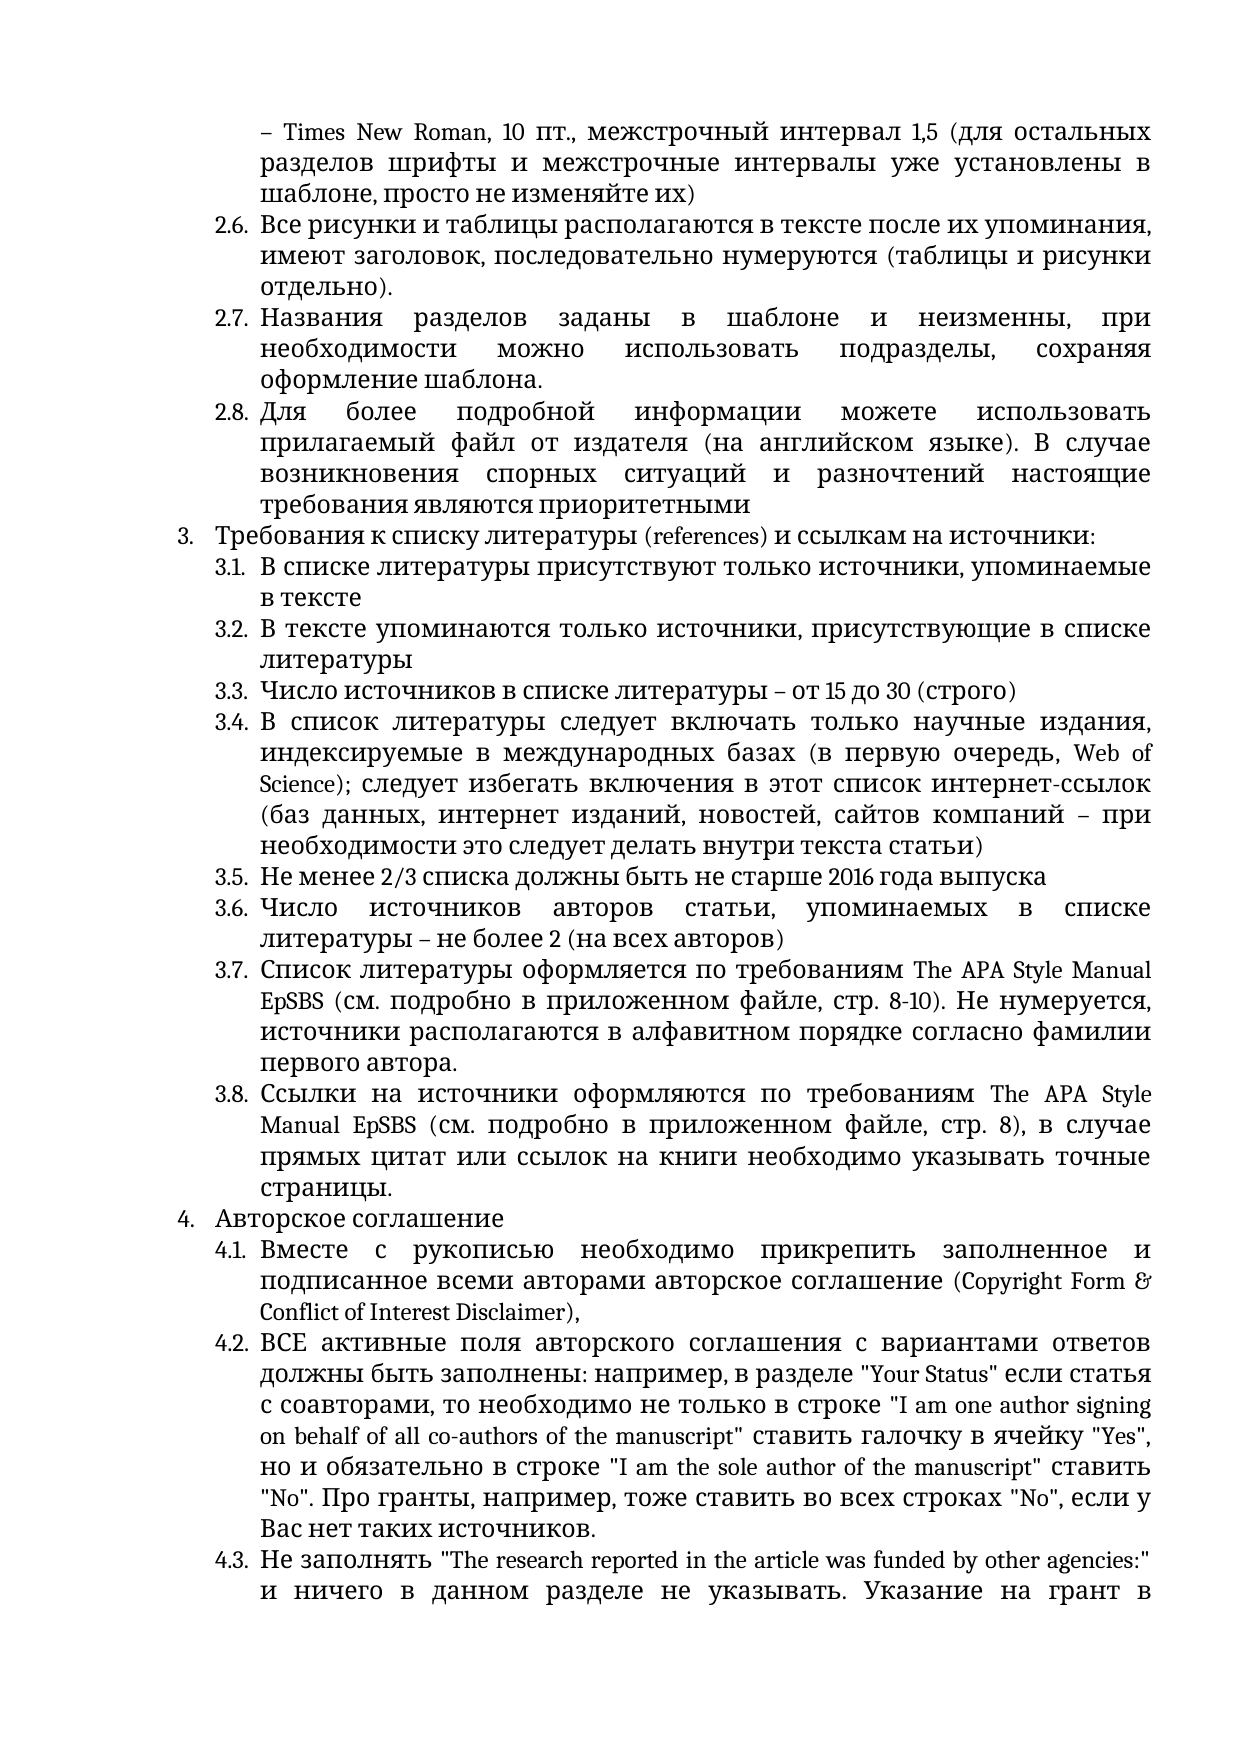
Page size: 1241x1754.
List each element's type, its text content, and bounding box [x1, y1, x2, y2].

list Число источников в списке литературы – от 15 до 30 (строго) [215, 677, 1152, 706]
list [215, 1546, 1152, 1606]
list ВСЕ активные поля авторского соглашения с вариантами ответов должны быть заполнены: например, в разделе "Your Status" если статья с соавторами, то необходимо не только в строке "I am one author signing on behalf of all co-authors of the manuscript" ставить галочку в ячейку "Yes", но и обязательно в строке "I am the sole author of the manuscript" ставить "No". Про гранты, например, тоже ставить во всех строках "No", если у Вас нет таких источников. [215, 1329, 1152, 1544]
list Вместе с рукописью необходимо прикрепить заполненное и подписанное всеми авторами авторское соглашение (Copyright Form & Conflict of Interest Disclaimer), [215, 1236, 1152, 1326]
list Число источников авторов статьи, упоминаемых в списке литературы – не более 2 (на всех авторов) [215, 894, 1152, 954]
list Список литературы оформляется по требованиям The APA Style Manual EpSBS (см. подробно в приложенном файле, стр. 8-10). Не нумеруется, источники располагаются в алфавитном порядке согласно фамилии первого автора. [215, 956, 1152, 1078]
list Для более подробной информации можете использовать прилагаемый файл от издателя (на английском языке). В случае возникновения спорных ситуаций и разночтений настоящие требования являются приоритетными [215, 397, 1152, 519]
list В тексте упоминаются только источники, присутствующие в списке литературы [215, 615, 1152, 674]
list В список литературы следует включать только научные издания, индексируемые в международных базах (в первую очередь, Web of Science); следует избегать включения в этот список интернет-ссылок (баз данных, интернет изданий, новостей, сайтов компаний – при необходимости это следует делать внутри текста статьи) [215, 708, 1152, 861]
list Не менее 2/3 списка должны быть не старше 2016 года выпуска [215, 863, 1152, 892]
list Названия разделов заданы в шаблоне и неизменны, при необходимости можно использовать подразделы, сохраняя оформление шаблона. [215, 304, 1152, 395]
list Все рисунки и таблицы располагаются в тексте после их упоминания, имеют заголовок, последовательно нумеруются (таблицы и рисунки отдельно). [215, 211, 1152, 302]
list Авторское соглашение [177, 1204, 1152, 1233]
list Требования к списку литературы (references) и ссылкам на источники: [177, 522, 1152, 550]
list В списке литературы присутствуют только источники, упоминаемые в тексте [215, 553, 1152, 612]
list Ссылки на источники оформляются по требованиям The APA Style Manual EpSBS (см. подробно в приложенном файле, стр. 8), в случае прямых цитат или ссылок на книги необходимо указывать точные страницы. [215, 1080, 1152, 1202]
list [215, 118, 1152, 209]
